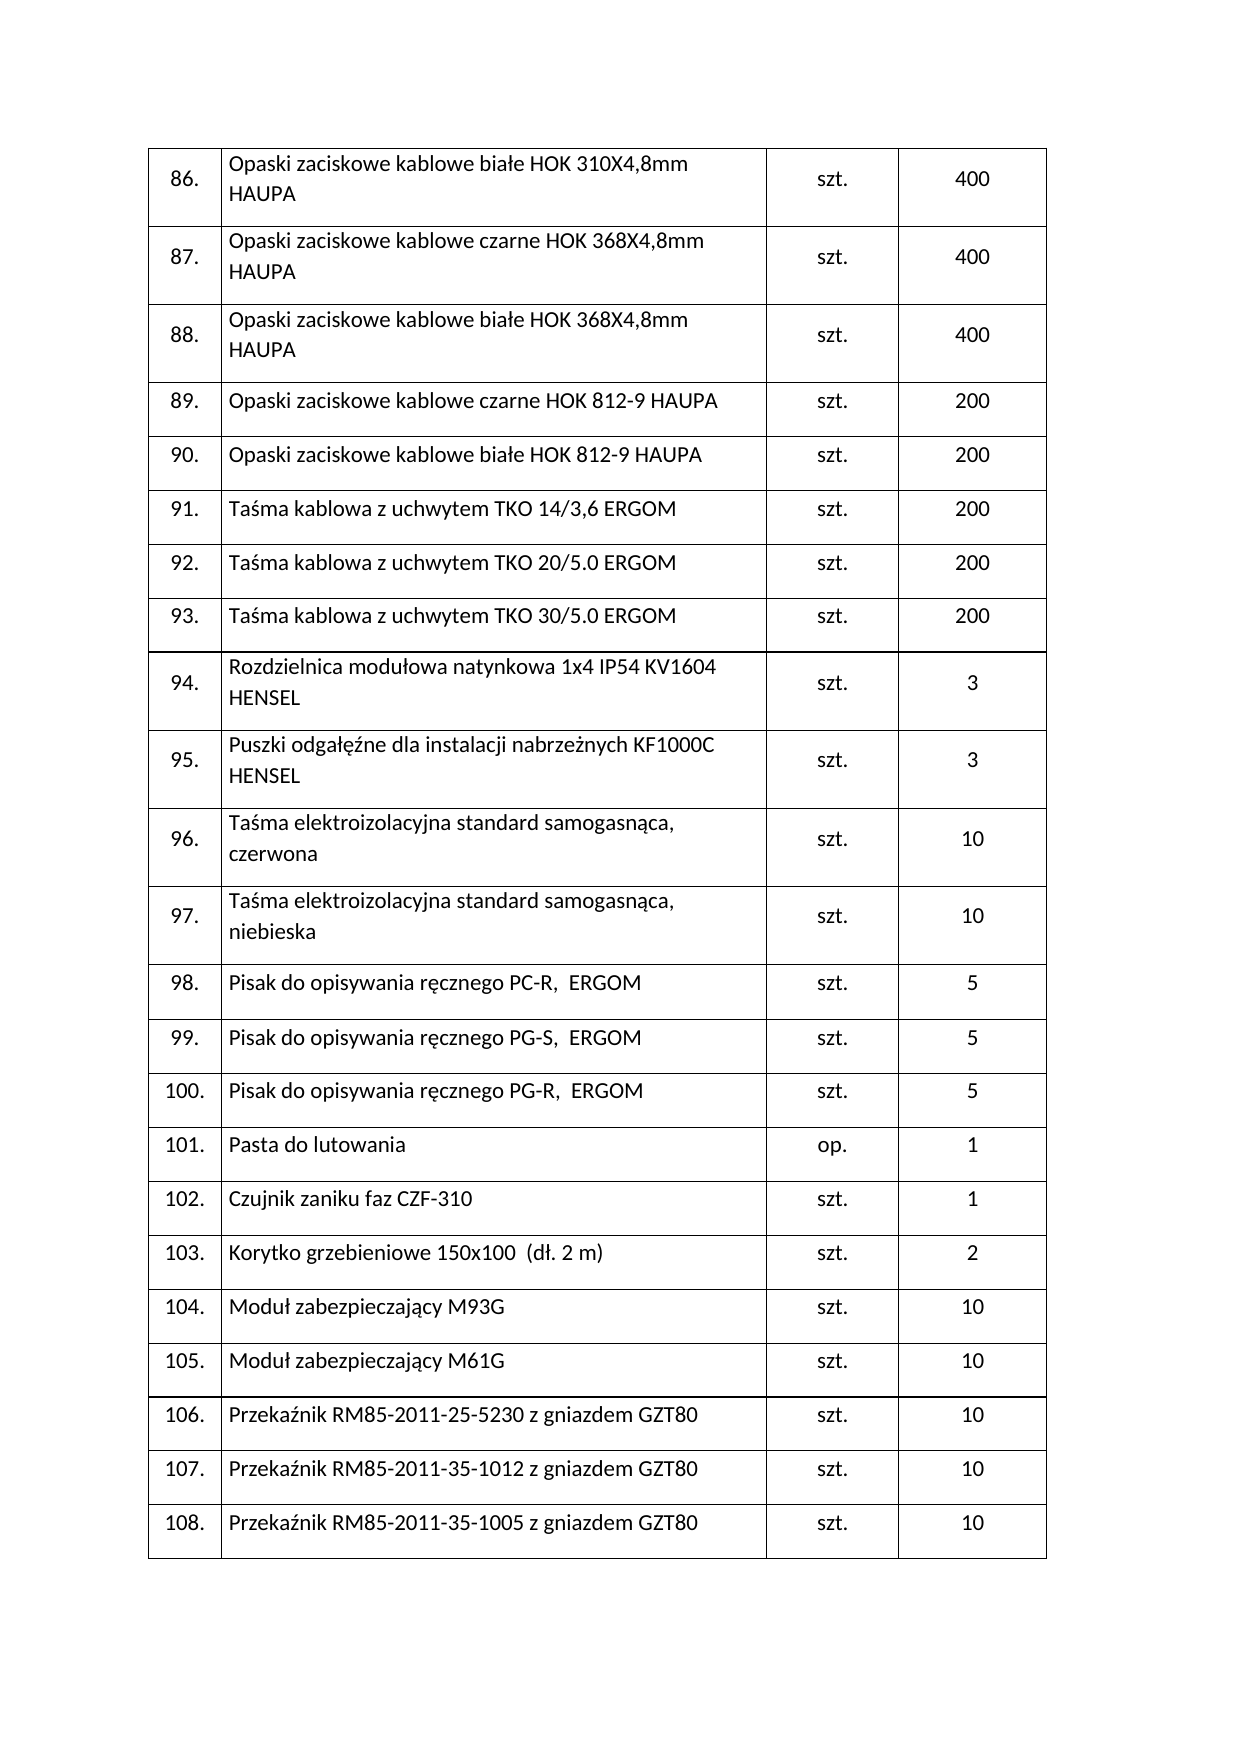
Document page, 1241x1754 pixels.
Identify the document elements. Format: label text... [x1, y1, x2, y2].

table_cell 5 [899, 1074, 1046, 1127]
table_cell 400 [899, 305, 1046, 382]
table_cell 2 [899, 1236, 1046, 1288]
table_cell szt. [767, 731, 898, 807]
table_cell szt. [767, 491, 898, 543]
table_cell 1 [899, 1182, 1046, 1234]
table_cell 400 [899, 227, 1046, 304]
table_cell 86. [149, 149, 221, 226]
table_cell Taśma kablowa z uchwytem TKO 20/5.0 ERGOM [222, 545, 766, 597]
table_cell Opaski zaciskowe kablowe czarne HOK 812-9 HAUPA [222, 383, 766, 436]
table_cell szt. [767, 599, 898, 651]
table_cell 10 [899, 1451, 1046, 1504]
table_cell 5 [899, 1020, 1046, 1073]
table_cell Czujnik zaniku faz CZF-310 [222, 1182, 766, 1234]
table_cell Opaski zaciskowe kablowe białe HOK 310X4,8mm HAUPA [222, 149, 766, 226]
table_cell Taśma elektroizolacyjna standard samogasnąca, czerwona [222, 809, 766, 886]
table_cell 200 [899, 491, 1046, 543]
table_cell 200 [899, 599, 1046, 651]
table_cell 102. [149, 1182, 221, 1234]
table_cell 200 [899, 545, 1046, 597]
table_cell szt. [767, 437, 898, 489]
table_cell szt. [767, 1236, 898, 1288]
table_cell Moduł zabezpieczający M61G [222, 1344, 766, 1396]
table_cell 200 [899, 383, 1046, 436]
table_cell Puszki odgałęźne dla instalacji nabrzeżnych KF1000C HENSEL [222, 731, 766, 807]
table_cell szt. [767, 1074, 898, 1127]
table_cell Taśma elektroizolacyjna standard samogasnąca, niebieska [222, 887, 766, 963]
table_cell Moduł zabezpieczający M93G [222, 1290, 766, 1342]
table_cell 104. [149, 1290, 221, 1342]
table_cell Pisak do opisywania ręcznego PG-S, ERGOM [222, 1020, 766, 1073]
table_cell szt. [767, 1398, 898, 1450]
table_cell 88. [149, 305, 221, 382]
table_cell Przekaźnik RM85-2011-25-5230 z gniazdem GZT80 [222, 1398, 766, 1450]
table_cell 96. [149, 809, 221, 886]
table_cell Opaski zaciskowe kablowe białe HOK 368X4,8mm HAUPA [222, 305, 766, 382]
table_cell szt. [767, 227, 898, 304]
table_cell 99. [149, 1020, 221, 1073]
table_cell Pisak do opisywania ręcznego PG-R, ERGOM [222, 1074, 766, 1127]
table_cell szt. [767, 1290, 898, 1342]
table_cell 106. [149, 1398, 221, 1450]
table_cell 3 [899, 653, 1046, 729]
table_cell Taśma kablowa z uchwytem TKO 30/5.0 ERGOM [222, 599, 766, 651]
table_cell 101. [149, 1128, 221, 1181]
table_cell Przekaźnik RM85-2011-35-1005 z gniazdem GZT80 [222, 1505, 766, 1558]
table_cell szt. [767, 1451, 898, 1504]
table_cell 10 [899, 1398, 1046, 1450]
table_cell 10 [899, 887, 1046, 963]
table_cell Przekaźnik RM85-2011-35-1012 z gniazdem GZT80 [222, 1451, 766, 1504]
table_cell szt. [767, 887, 898, 963]
table_cell 97. [149, 887, 221, 963]
table_cell 95. [149, 731, 221, 807]
table_cell 108. [149, 1505, 221, 1558]
table_cell 100. [149, 1074, 221, 1127]
table_cell 103. [149, 1236, 221, 1288]
table_cell 10 [899, 809, 1046, 886]
table_cell szt. [767, 1344, 898, 1396]
table_cell szt. [767, 305, 898, 382]
table_cell Pasta do lutowania [222, 1128, 766, 1181]
table_cell 90. [149, 437, 221, 489]
table_cell szt. [767, 965, 898, 1019]
table_cell 200 [899, 437, 1046, 489]
table_cell 98. [149, 965, 221, 1019]
table_cell szt. [767, 1020, 898, 1073]
table_cell 10 [899, 1505, 1046, 1558]
table_cell 93. [149, 599, 221, 651]
table_cell szt. [767, 809, 898, 886]
table_cell Rozdzielnica modułowa natynkowa 1x4 IP54 KV1604 HENSEL [222, 653, 766, 729]
table_cell 107. [149, 1451, 221, 1504]
table_cell szt. [767, 545, 898, 597]
table_cell 87. [149, 227, 221, 304]
table_cell 3 [899, 731, 1046, 807]
table_cell Opaski zaciskowe kablowe czarne HOK 368X4,8mm HAUPA [222, 227, 766, 304]
table_cell 5 [899, 965, 1046, 1019]
table_cell Pisak do opisywania ręcznego PC-R, ERGOM [222, 965, 766, 1019]
table_cell 400 [899, 149, 1046, 226]
table_cell 1 [899, 1128, 1046, 1181]
table_cell Opaski zaciskowe kablowe białe HOK 812-9 HAUPA [222, 437, 766, 489]
table_cell 10 [899, 1290, 1046, 1342]
table_cell szt. [767, 149, 898, 226]
table_cell szt. [767, 1182, 898, 1234]
table_cell 89. [149, 383, 221, 436]
table_cell szt. [767, 1505, 898, 1558]
table_cell 92. [149, 545, 221, 597]
table_cell 105. [149, 1344, 221, 1396]
table_cell szt. [767, 383, 898, 436]
table_cell szt. [767, 653, 898, 729]
table_cell 94. [149, 653, 221, 729]
table_cell 10 [899, 1344, 1046, 1396]
table_cell op. [767, 1128, 898, 1181]
table_cell Taśma kablowa z uchwytem TKO 14/3,6 ERGOM [222, 491, 766, 543]
table_cell 91. [149, 491, 221, 543]
table_cell Korytko grzebieniowe 150x100 (dł. 2 m) [222, 1236, 766, 1288]
